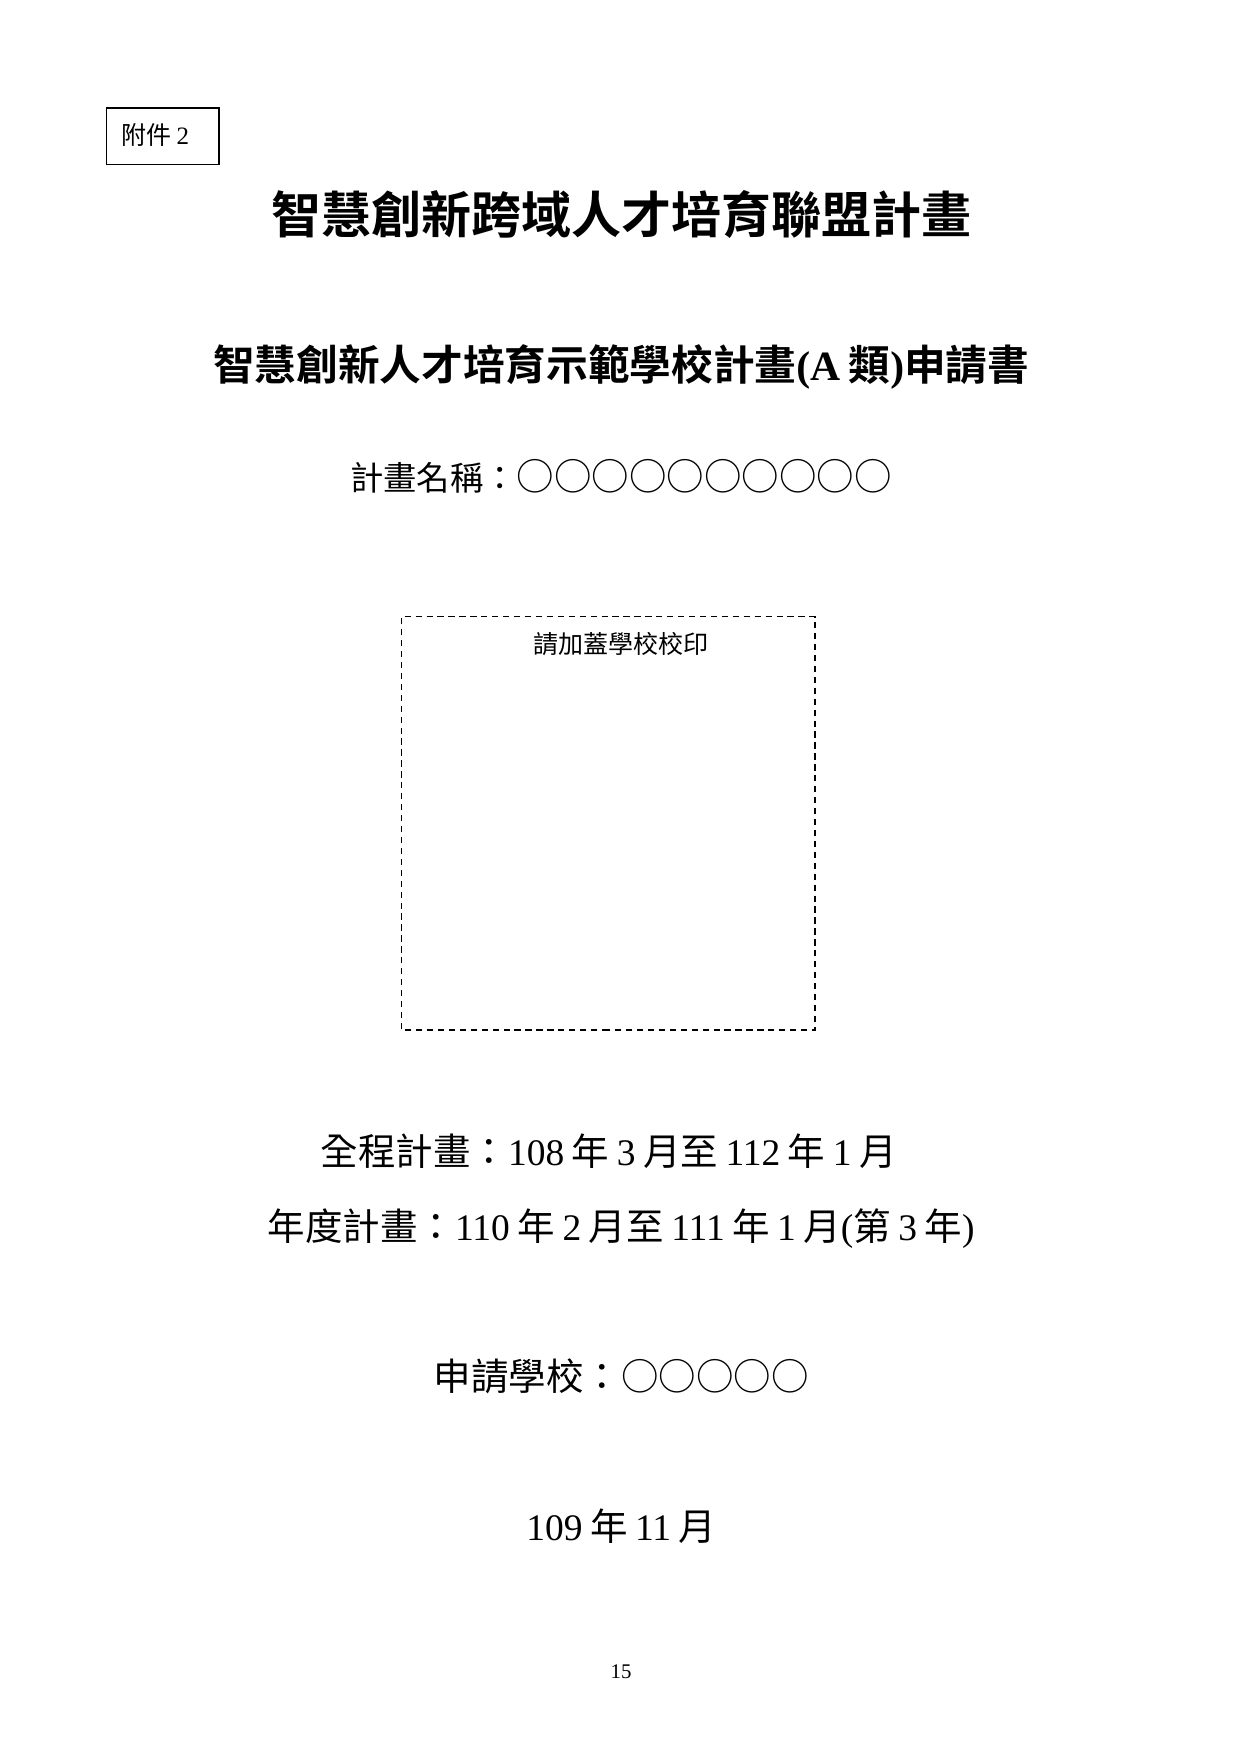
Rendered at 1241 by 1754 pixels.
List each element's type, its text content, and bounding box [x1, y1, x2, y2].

text 智慧創新跨域人才培育聯盟計畫 [131, 174, 1110, 249]
text 計畫名稱：○○○○○○○○○○ [131, 437, 1110, 512]
text 智慧創新人才培育示範學校計畫(A類)申請書 [131, 324, 1110, 399]
text 年度計畫：110年2月至111年1月(第3年) [131, 1187, 1110, 1262]
text 全程計畫：108年3月至112年1月 [106, 1112, 1110, 1187]
text 申請學校：○○○○○ [131, 1337, 1110, 1412]
text 109年11月 [131, 1487, 1110, 1562]
